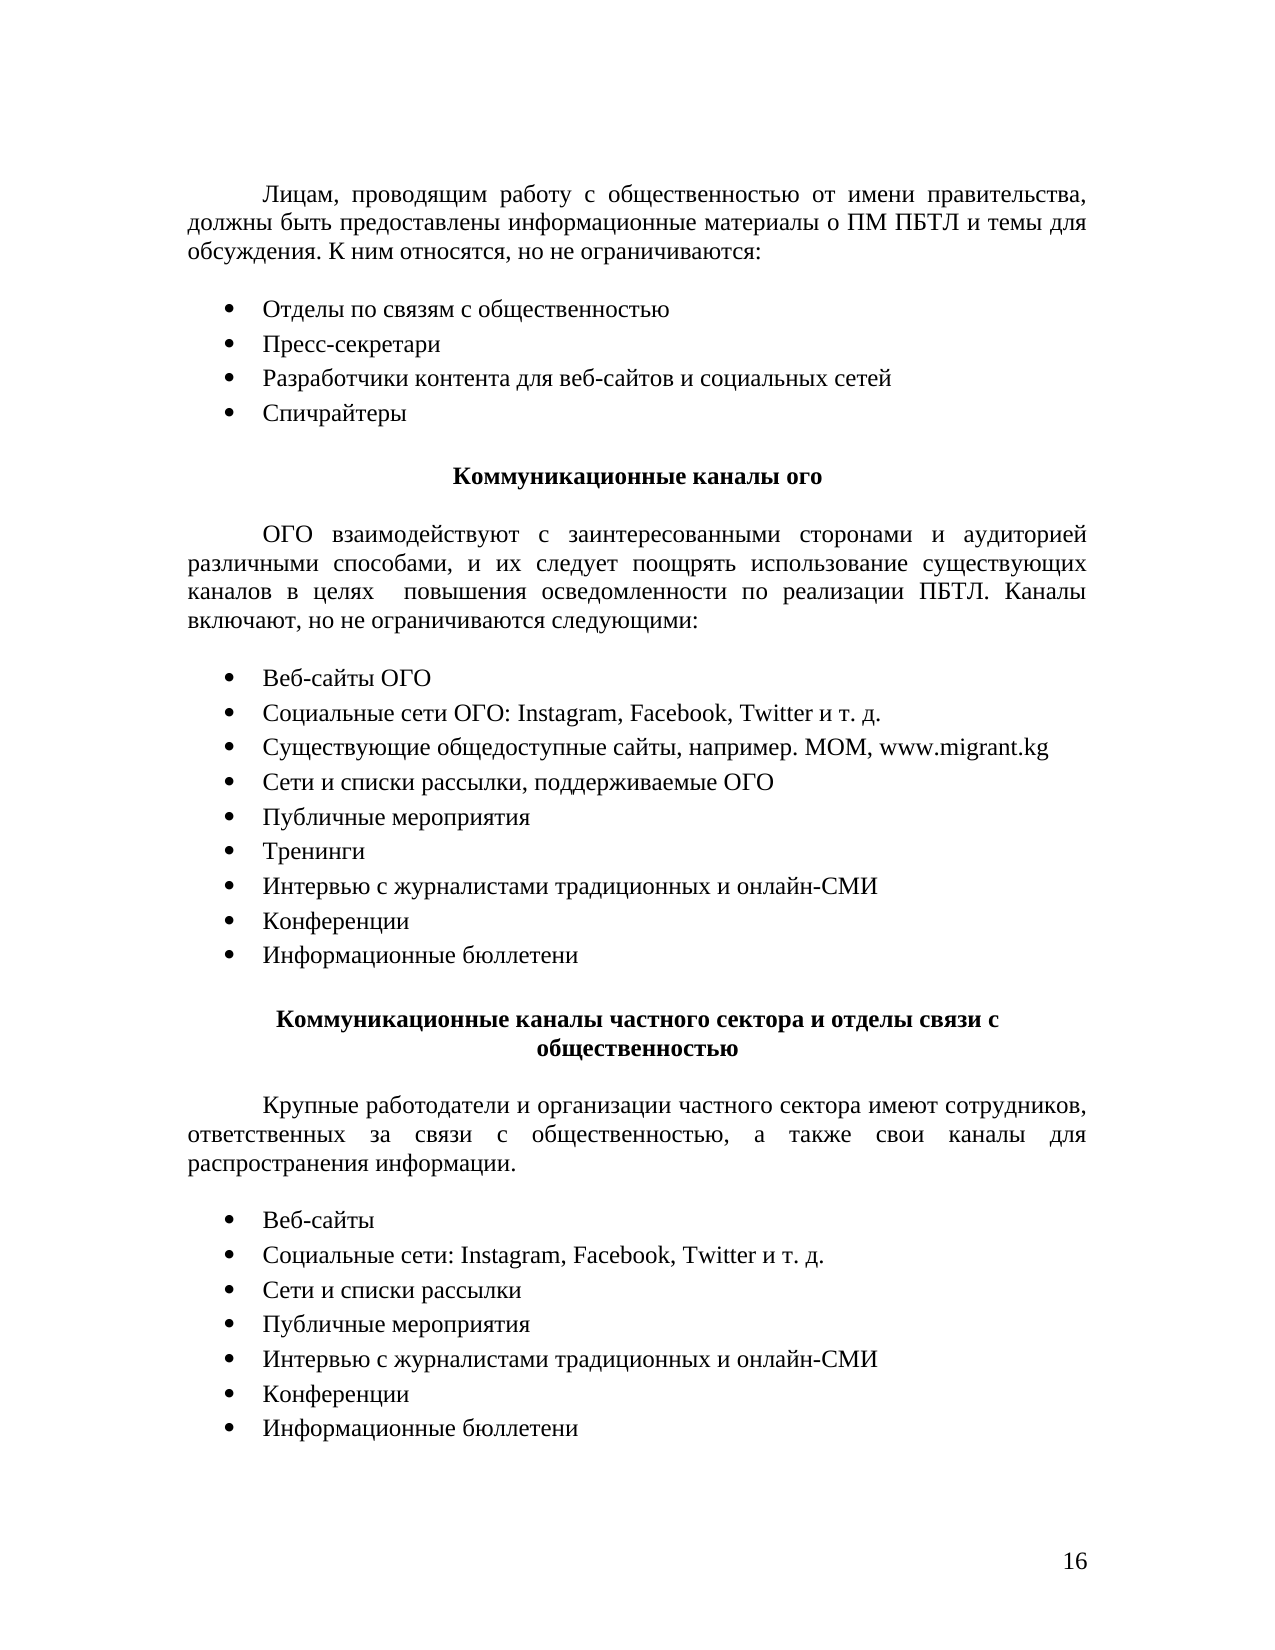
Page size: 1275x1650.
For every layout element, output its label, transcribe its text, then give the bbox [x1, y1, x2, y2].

list Сети и списки рассылки [225, 1275, 1087, 1303]
text ОГО взаимодействуют с заинтересованными сторонами и аудиторией различными способами, и их следует поощрять использование существующих каналов в целях повышения осведомленности по реализации ПБТЛ. Каналы включают, но не ограничиваются следующими: [187, 519, 1087, 634]
text Крупные работодатели и организации частного сектора имеют сотрудников, ответственных за связи с общественностью, а также свои каналы для распространения информации. [187, 1090, 1087, 1176]
list Публичные мероприятия [225, 1309, 1087, 1338]
list Пресс-секретари [225, 329, 1087, 357]
list Социальные сети: Instagram, Facebook, Twitter и т. д. [225, 1240, 1087, 1269]
list Конференции [225, 906, 1087, 934]
list Информационные бюллетени [225, 1413, 1087, 1442]
list Конференции [225, 1379, 1087, 1407]
list Веб-сайты ОГО [225, 663, 1087, 692]
text Лицам, проводящим работу с общественностью от имени правительства, должны быть предоставлены информационные материалы о ПМ ПБТЛ и темы для обсуждения. К ним относятся, но не ограничиваются: [187, 179, 1087, 265]
list Существующие общедоступные сайты, например. МОМ, www.migrant.kg [225, 732, 1087, 761]
text Коммуникационные каналы частного сектора и отделы связи с общественностью [187, 1004, 1087, 1061]
list Спичрайтеры [225, 398, 1087, 427]
list Веб-сайты [225, 1205, 1087, 1234]
list Сети и списки рассылки, поддерживаемые ОГО [225, 767, 1087, 796]
list Интервью с журналистами традиционных и онлайн-СМИ [225, 1344, 1087, 1373]
list Публичные мероприятия [225, 802, 1087, 830]
list Интервью с журналистами традиционных и онлайн-СМИ [225, 871, 1087, 900]
list Тренинги [225, 836, 1087, 865]
text Коммуникационные каналы ого [187, 461, 1087, 490]
list Информационные бюллетени [225, 940, 1087, 969]
list Отделы по связям с общественностью [225, 294, 1087, 323]
list Разработчики контента для веб-сайтов и социальных сетей [225, 363, 1087, 392]
list Социальные сети ОГО: Instagram, Facebook, Twitter и т. д. [225, 698, 1087, 726]
